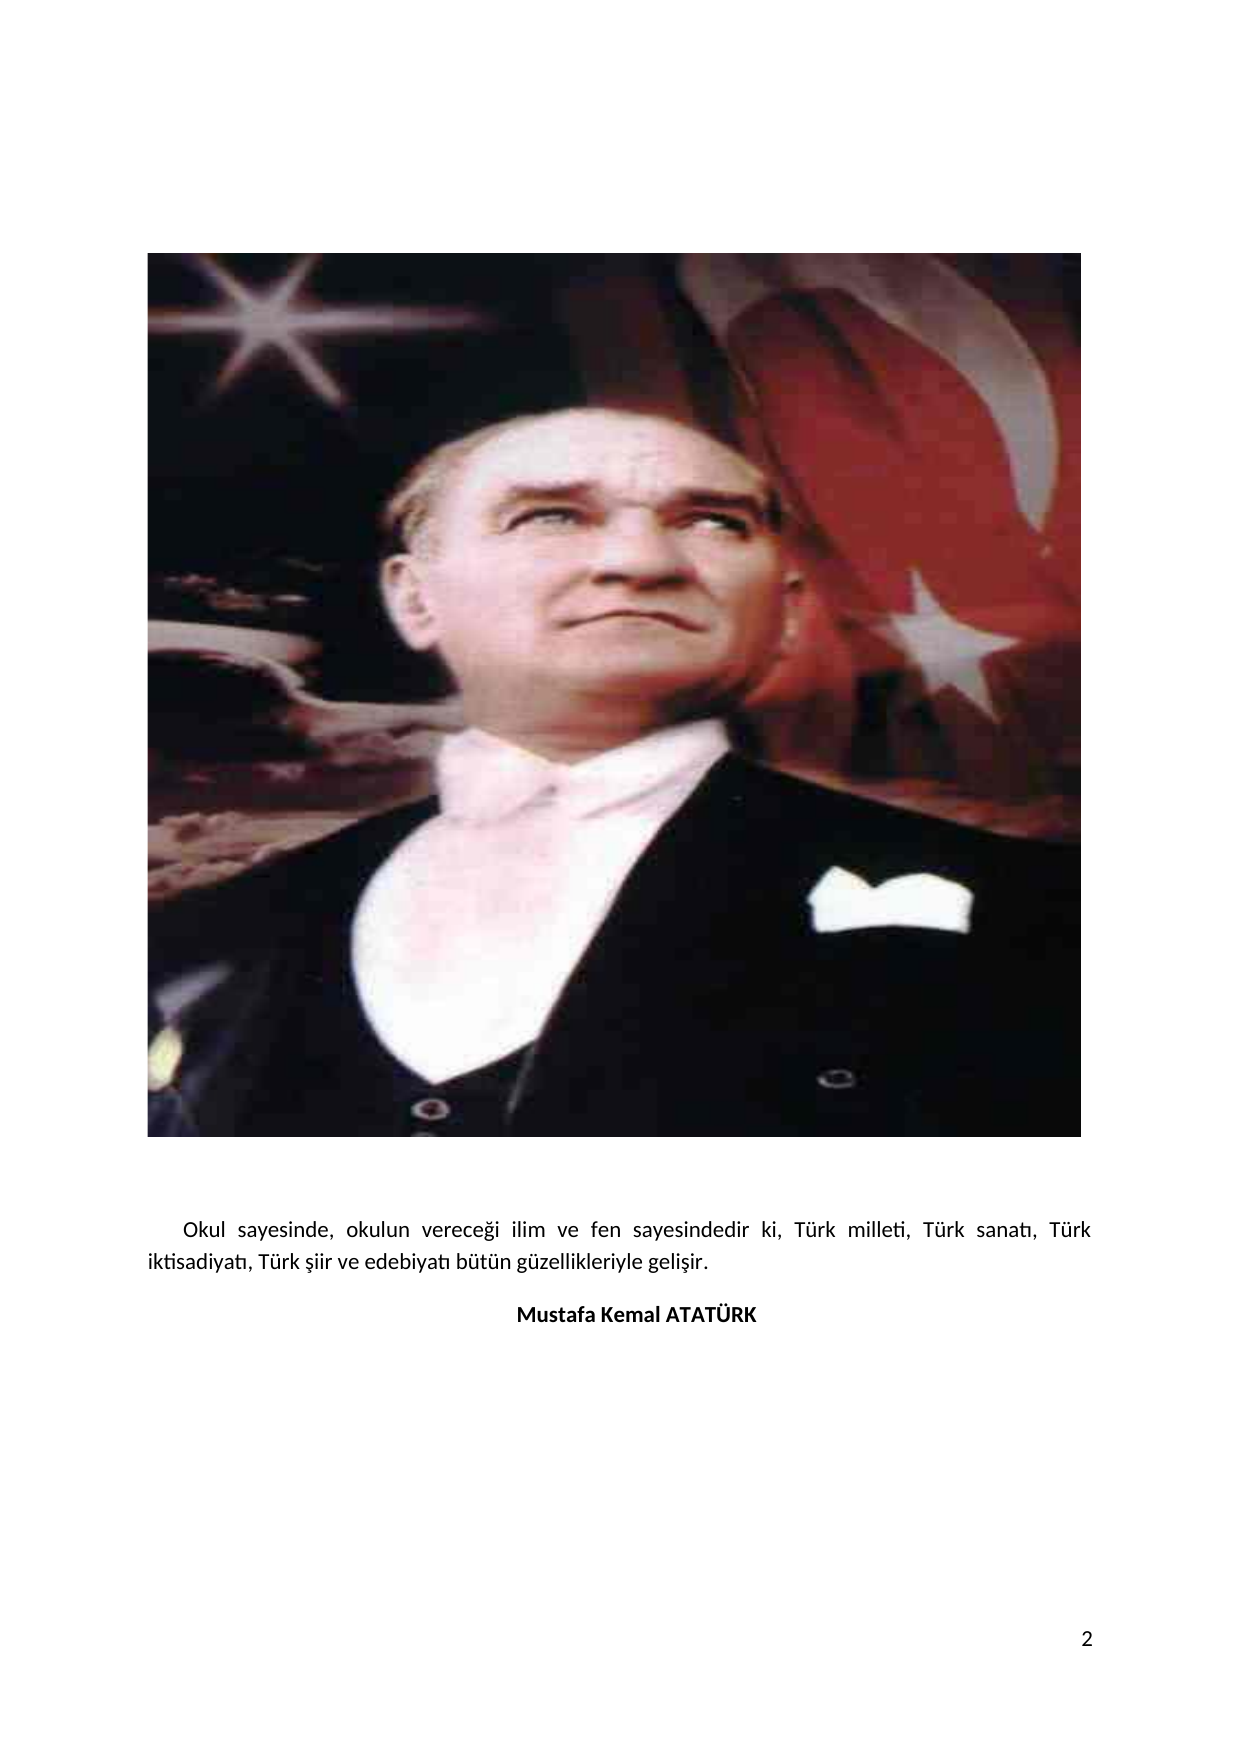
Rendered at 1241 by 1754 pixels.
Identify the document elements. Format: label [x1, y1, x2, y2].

picture [147, 253, 1081, 1137]
